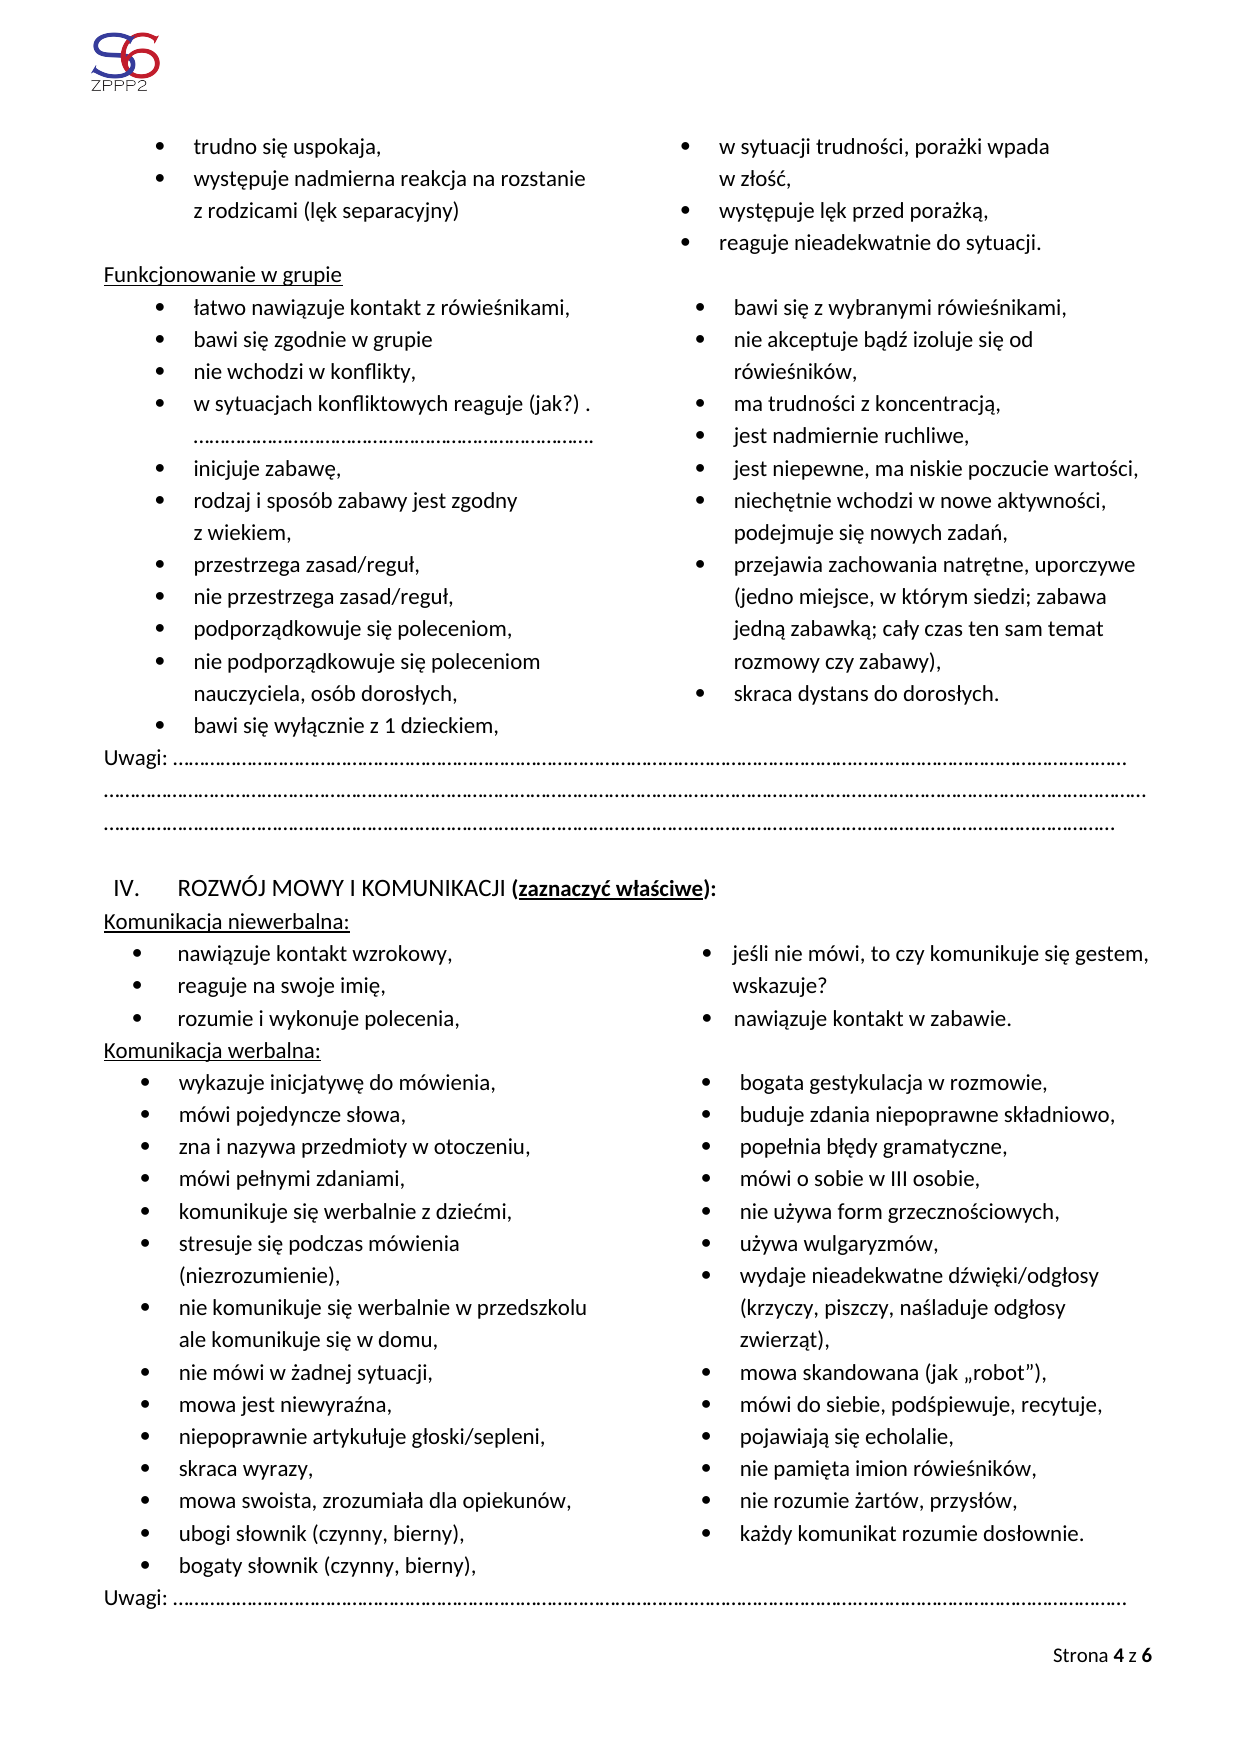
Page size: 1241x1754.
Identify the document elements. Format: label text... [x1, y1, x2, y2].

list bogaty słownik (czynny, bierny), [141, 1551, 591, 1579]
list jest niepewne, ma niskie poczucie wartości, [696, 454, 1152, 482]
list skraca wyrazy, [141, 1454, 591, 1482]
list Rozwój Mowy i komunikacji (zaznaczyć właściwe): [140, 872, 1152, 903]
list przejawia zachowania natrętne, uporczywe (jedno miejsce, w którym siedzi; zabawa jedną zabawką; cały czas ten sam temat rozmowy czy zabawy), [696, 550, 1152, 675]
list nie pamięta imion rówieśników, [702, 1454, 1152, 1482]
list łatwo nawiązuje kontakt z rówieśnikami, [156, 293, 611, 321]
list w sytuacji trudności, porażki wpada w złość, [681, 132, 1152, 192]
list skraca dystans do dorosłych. [696, 679, 1152, 707]
list podporządkowuje się poleceniom, [156, 614, 611, 643]
list nie mówi w żadnej sytuacji, [141, 1358, 591, 1386]
text Uwagi: ………………………………………………………………………………………………………………….…………………………………………… [103, 1583, 1152, 1611]
list mowa skandowana (jak „robot”), [702, 1358, 1152, 1386]
list bogata gestykulacja w rozmowie, [702, 1068, 1152, 1096]
list niechętnie wchodzi w nowe aktywności, podejmuje się nowych zadań, [696, 486, 1152, 546]
list niepoprawnie artykułuje głoski/sepleni, [141, 1422, 591, 1450]
list reaguje na swoje imię, [133, 971, 628, 999]
text ………………………………………………………………………………………………………………………………………………………………………………………………………………………………………………………………………………………………………………………………………………………… [103, 776, 1152, 836]
list zna i nazywa przedmioty w otoczeniu, [141, 1132, 591, 1160]
text Funkcjonowanie w grupie [103, 261, 1152, 288]
list bawi się wyłącznie z 1 dzieckiem, [156, 711, 611, 739]
list nawiązuje kontakt wzrokowy, [133, 939, 628, 967]
list w sytuacjach konfliktowych reaguje (jak?) .…………………………………………………………………. [156, 389, 611, 449]
list nie podporządkowuje się poleceniom nauczyciela, osób dorosłych, [156, 647, 611, 707]
list każdy komunikat rozumie dosłownie. [702, 1519, 1152, 1547]
list nie wchodzi w konflikty, [156, 357, 620, 385]
list reaguje nieadekwatnie do sytuacji. [681, 228, 1152, 256]
list wydaje nieadekwatne dźwięki/odgłosy (krzyczy, piszczy, naśladuje odgłosy zwierząt), [702, 1261, 1152, 1353]
list bawi się zgodnie w grupie [156, 325, 620, 353]
picture [71, 15, 169, 103]
text Komunikacja werbalna: [103, 1036, 1152, 1064]
list jeśli nie mówi, to czy komunikuje się gestem, wskazuje? [703, 939, 1176, 999]
list ubogi słownik (czynny, bierny), [141, 1519, 591, 1547]
list mówi pojedyncze słowa, [141, 1100, 591, 1128]
list nawiązuje kontakt w zabawie. [703, 1004, 1152, 1032]
list mówi o sobie w III osobie, [702, 1164, 1152, 1193]
list popełnia błędy gramatyczne, [702, 1132, 1152, 1160]
list używa wulgaryzmów, [702, 1229, 1152, 1257]
list buduje zdania niepoprawne składniowo, [702, 1100, 1152, 1128]
list rozumie i wykonuje polecenia, [133, 1004, 628, 1032]
list mowa swoista, zrozumiała dla opiekunów, [141, 1486, 591, 1514]
list przestrzega zasad/reguł, [156, 550, 611, 578]
list mówi pełnymi zdaniami, [141, 1164, 591, 1193]
list występuje lęk przed porażką, [681, 196, 1152, 224]
list nie rozumie żartów, przysłów, [702, 1486, 1152, 1514]
list nie przestrzega zasad/reguł, [156, 582, 611, 610]
list bawi się z wybranymi rówieśnikami, [696, 293, 1152, 321]
list trudno się uspokaja, [156, 132, 626, 160]
list inicjuje zabawę, [156, 454, 611, 482]
list pojawiają się echolalie, [702, 1422, 1152, 1450]
list występuje nadmierna reakcja na rozstanie z rodzicami (lęk separacyjny) [156, 164, 626, 224]
text Uwagi: ………………………………………………………………………………………………………………….…………………………………………… [103, 743, 1152, 771]
list mowa jest niewyraźna, [141, 1390, 591, 1418]
list mówi do siebie, podśpiewuje, recytuje, [702, 1390, 1152, 1418]
list jest nadmiernie ruchliwe, [696, 421, 1152, 449]
list nie używa form grzecznościowych, [702, 1197, 1152, 1225]
list wykazuje inicjatywę do mówienia, [141, 1068, 591, 1096]
text Komunikacja niewerbalna: [103, 907, 1152, 935]
list nie komunikuje się werbalnie w przedszkolu ale komunikuje się w domu, [141, 1293, 591, 1353]
list nie akceptuje bądź izoluje się od rówieśników, [696, 325, 1152, 385]
list ma trudności z koncentracją, [696, 389, 1152, 417]
list komunikuje się werbalnie z dziećmi, [141, 1197, 591, 1225]
list stresuje się podczas mówienia (niezrozumienie), [141, 1229, 591, 1289]
list rodzaj i sposób zabawy jest zgodny z wiekiem, [156, 486, 611, 546]
